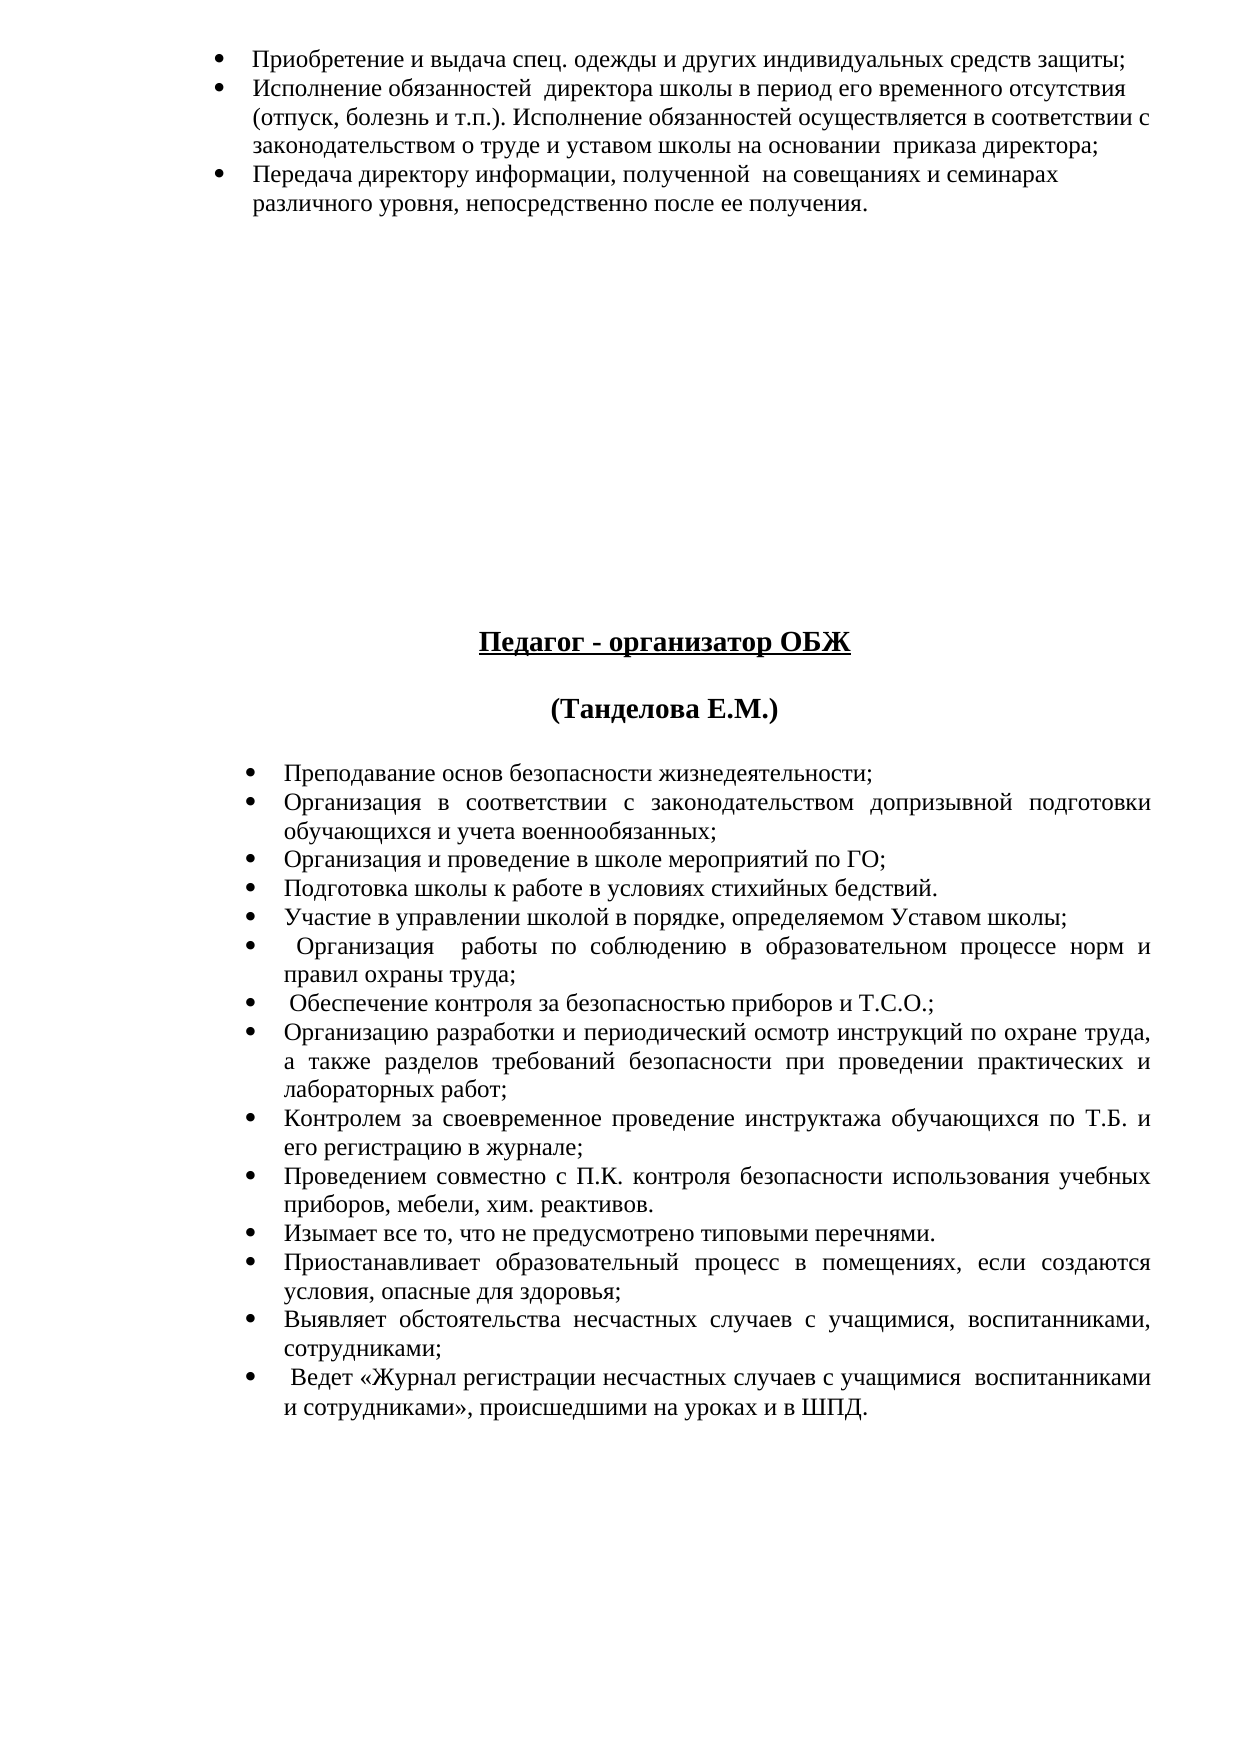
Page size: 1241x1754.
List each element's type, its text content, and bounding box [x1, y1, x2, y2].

text Педагог - организатор ОБЖ [177, 624, 1152, 658]
list Контролем за своевременное проведение инструктажа обучающихся по Т.Б. и его регистрацию в журнале; [246, 1103, 1152, 1161]
list Подготовка школы к работе в условиях стихийных бедствий. [246, 873, 1152, 902]
list Выявляет обстоятельства несчастных случаев с учащимися, воспитанниками, сотрудниками; [246, 1304, 1152, 1362]
list Организация работы по соблюдению в образовательном процессе норм и правил охраны труда; [246, 931, 1152, 988]
list Передача директору информации, полученной на совещаниях и семинарах различного уровня, непосредственно после ее получения. [215, 159, 1152, 217]
list Организация и проведение в школе мероприятий по ГО; [246, 844, 1152, 873]
list Приостанавливает образовательный процесс в помещениях, если создаются условия, опасные для здоровья; [246, 1247, 1152, 1304]
list Организацию разработки и периодический осмотр инструкций по охране труда, а также разделов требований безопасности при проведении практических и лабораторных работ; [246, 1017, 1152, 1103]
list Проведением совместно с П.К. контроля безопасности использования учебных приборов, мебели, хим. реактивов. [246, 1161, 1152, 1218]
text (Танделова Е.М.) [177, 691, 1152, 725]
list Преподавание основ безопасности жизнедеятельности; [246, 758, 1152, 787]
list Приобретение и выдача спец. одежды и других индивидуальных средств защиты; [215, 44, 1152, 73]
list Участие в управлении школой в порядке, определяемом Уставом школы; [246, 902, 1152, 931]
list Исполнение обязанностей директора школы в период его временного отсутствия (отпуск, болезнь и т.п.). Исполнение обязанностей осуществляется в соответствии с законодательством о труде и уставом школы на основании приказа директора; [215, 73, 1152, 159]
list Ведет «Журнал регистрации несчастных случаев с учащимися воспитанниками и сотрудниками», происшедшими на уроках и в ШПД. [246, 1362, 1152, 1421]
list Организация в соответствии с законодательством допризывной подготовки обучающихся и учета военнообязанных; [246, 787, 1152, 844]
list Изымает все то, что не предусмотрено типовыми перечнями. [246, 1218, 1152, 1247]
list Обеспечение контроля за безопасностью приборов и Т.С.О.; [246, 988, 1152, 1017]
